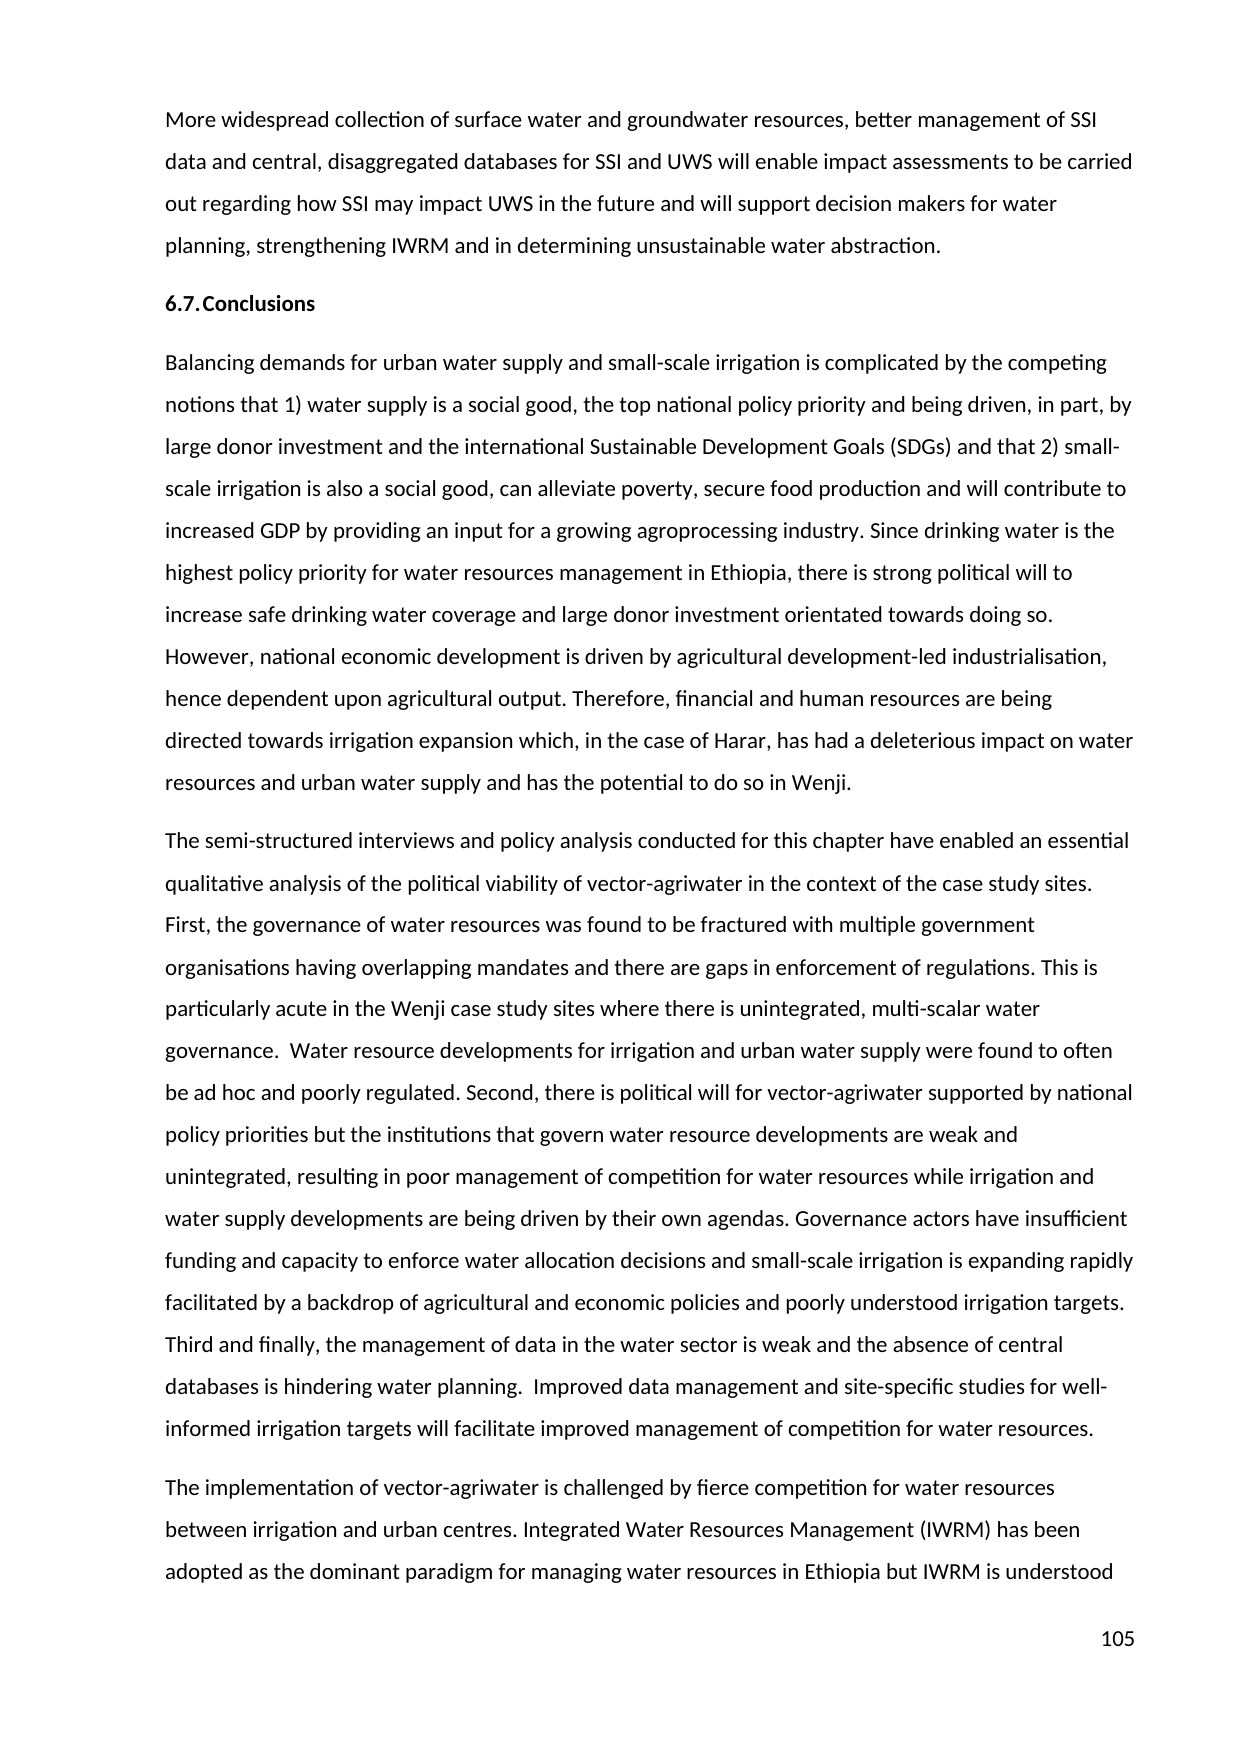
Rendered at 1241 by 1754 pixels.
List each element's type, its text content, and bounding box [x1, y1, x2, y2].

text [165, 1473, 1135, 1585]
text Balancing demands for urban water supply and small-scale irrigation is complicated by the competing notions that 1) water supply is a social good, the top national policy priority and being driven, in part, by large donor investment and the international Sustainable Development Goals (SDGs) and that 2) small-scale irrigation is also a social good, can alleviate poverty, secure food production and will contribute to increased GDP by providing an input for a growing agroprocessing industry. Since drinking water is the highest policy priority for water resources management in Ethiopia, there is strong political will to increase safe drinking water coverage and large donor investment orientated towards doing so. However, national economic development is driven by agricultural development-led industrialisation, hence dependent upon agricultural output. Therefore, financial and human resources are being directed towards irrigation expansion which, in the case of Harar, has had a deleterious impact on water resources and urban water supply and has the potential to do so in Wenji. [165, 348, 1135, 796]
subtitle Conclusions [165, 289, 1135, 318]
text More widespread collection of surface water and groundwater resources, better management of SSI data and central, disaggregated databases for SSI and UWS will enable impact assessments to be carried out regarding how SSI may impact UWS in the future and will support decision makers for water planning, strengthening IWRM and in determining unsustainable water abstraction. [165, 105, 1135, 259]
text The semi-structured interviews and policy analysis conducted for this chapter have enabled an essential qualitative analysis of the political viability of vector-agriwater in the context of the case study sites. First, the governance of water resources was found to be fractured with multiple government organisations having overlapping mandates and there are gaps in enforcement of regulations. This is particularly acute in the Wenji case study sites where there is unintegrated, multi-scalar water governance. Water resource developments for irrigation and urban water supply were found to often be ad hoc and poorly regulated. Second, there is political will for vector-agriwater supported by national policy priorities but the institutions that govern water resource developments are weak and unintegrated, resulting in poor management of competition for water resources while irrigation and water supply developments are being driven by their own agendas. Governance actors have insufficient funding and capacity to enforce water allocation decisions and small-scale irrigation is expanding rapidly facilitated by a backdrop of agricultural and economic policies and poorly understood irrigation targets. Third and finally, the management of data in the water sector is weak and the absence of central databases is hindering water planning. Improved data management and site-specific studies for well-informed irrigation targets will facilitate improved management of competition for water resources. [165, 827, 1135, 1442]
